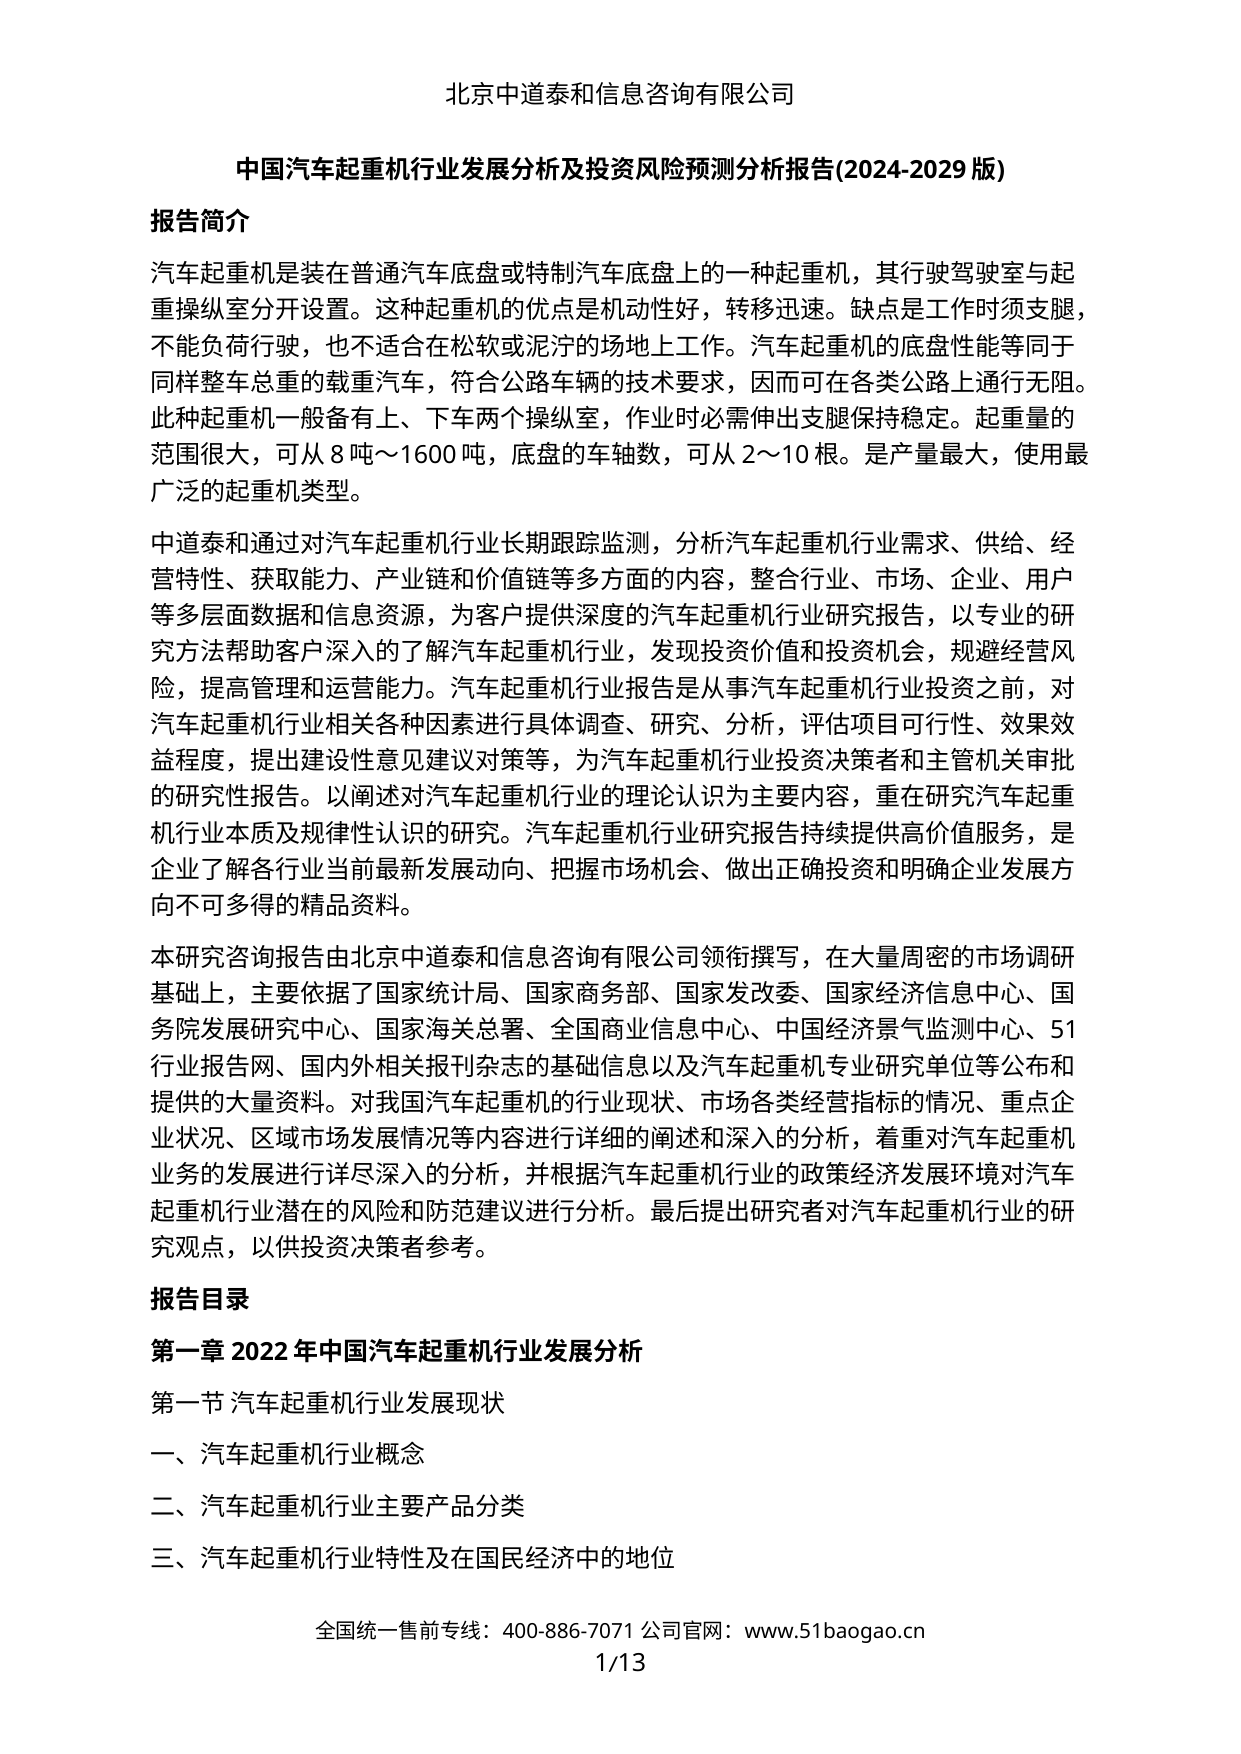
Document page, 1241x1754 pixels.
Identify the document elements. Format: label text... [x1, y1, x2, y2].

text 报告目录 [150, 1279, 1090, 1316]
text 一、汽车起重机行业概念 [150, 1435, 1090, 1471]
text 汽车起重机是装在普通汽车底盘或特制汽车底盘上的一种起重机，其行驶驾驶室与起重操纵室分开设置。这种起重机的优点是机动性好，转移迅速。缺点是工作时须支腿，不能负荷行驶，也不适合在松软或泥泞的场地上工作。汽车起重机的底盘性能等同于同样整车总重的载重汽车，符合公路车辆的技术要求，因而可在各类公路上通行无阻。此种起重机一般备有上、下车两个操纵室，作业时必需伸出支腿保持稳定。起重量的范围很大，可从8吨～1600吨，底盘的车轴数，可从2～10根。是产量最大，使用最广泛的起重机类型。 [150, 254, 1090, 507]
text 三、汽车起重机行业特性及在国民经济中的地位 [150, 1539, 1090, 1575]
text 报告简介 [150, 202, 1090, 238]
text 本研究咨询报告由北京中道泰和信息咨询有限公司领衔撰写，在大量周密的市场调研基础上，主要依据了国家统计局、国家商务部、国家发改委、国家经济信息中心、国务院发展研究中心、国家海关总署、全国商业信息中心、中国经济景气监测中心、51行业报告网、国内外相关报刊杂志的基础信息以及汽车起重机专业研究单位等公布和提供的大量资料。对我国汽车起重机的行业现状、市场各类经营指标的情况、重点企业状况、区域市场发展情况等内容进行详细的阐述和深入的分析，着重对汽车起重机业务的发展进行详尽深入的分析，并根据汽车起重机行业的政策经济发展环境对汽车起重机行业潜在的风险和防范建议进行分析。最后提出研究者对汽车起重机行业的研究观点，以供投资决策者参考。 [150, 937, 1090, 1264]
text 第一节 汽车起重机行业发展现状 [150, 1383, 1090, 1419]
text 二、汽车起重机行业主要产品分类 [150, 1487, 1090, 1523]
text 中国汽车起重机行业发展分析及投资风险预测分析报告(2024-2029版) [150, 150, 1090, 186]
text 中道泰和通过对汽车起重机行业长期跟踪监测，分析汽车起重机行业需求、供给、经营特性、获取能力、产业链和价值链等多方面的内容，整合行业、市场、企业、用户等多层面数据和信息资源，为客户提供深度的汽车起重机行业研究报告，以专业的研究方法帮助客户深入的了解汽车起重机行业，发现投资价值和投资机会，规避经营风险，提高管理和运营能力。汽车起重机行业报告是从事汽车起重机行业投资之前，对汽车起重机行业相关各种因素进行具体调查、研究、分析，评估项目可行性、效果效益程度，提出建设性意见建议对策等，为汽车起重机行业投资决策者和主管机关审批的研究性报告。以阐述对汽车起重机行业的理论认识为主要内容，重在研究汽车起重机行业本质及规律性认识的研究。汽车起重机行业研究报告持续提供高价值服务，是企业了解各行业当前最新发展动向、把握市场机会、做出正确投资和明确企业发展方向不可多得的精品资料。 [150, 523, 1090, 922]
text 第一章 2022年中国汽车起重机行业发展分析 [150, 1331, 1090, 1367]
